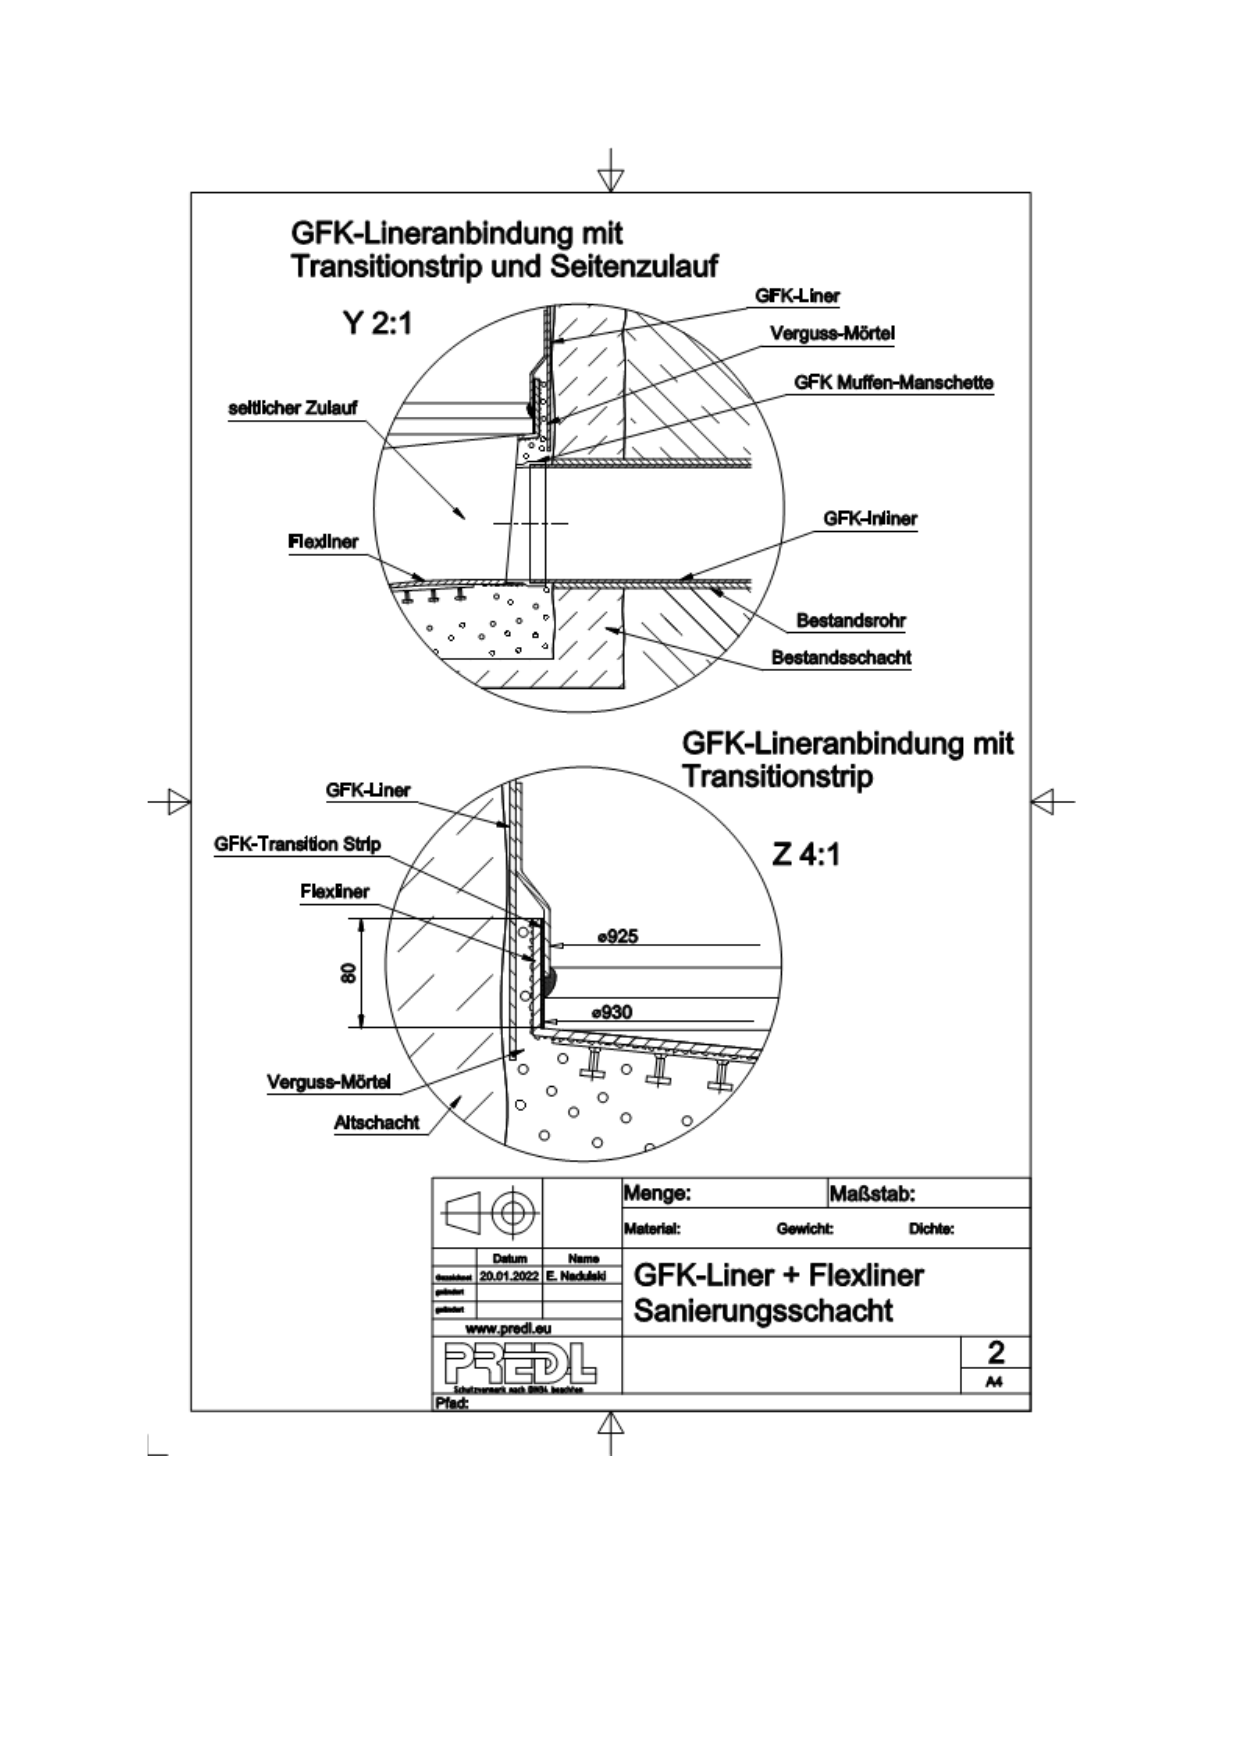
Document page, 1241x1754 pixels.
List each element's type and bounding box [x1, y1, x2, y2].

picture [147, 147, 1076, 1456]
